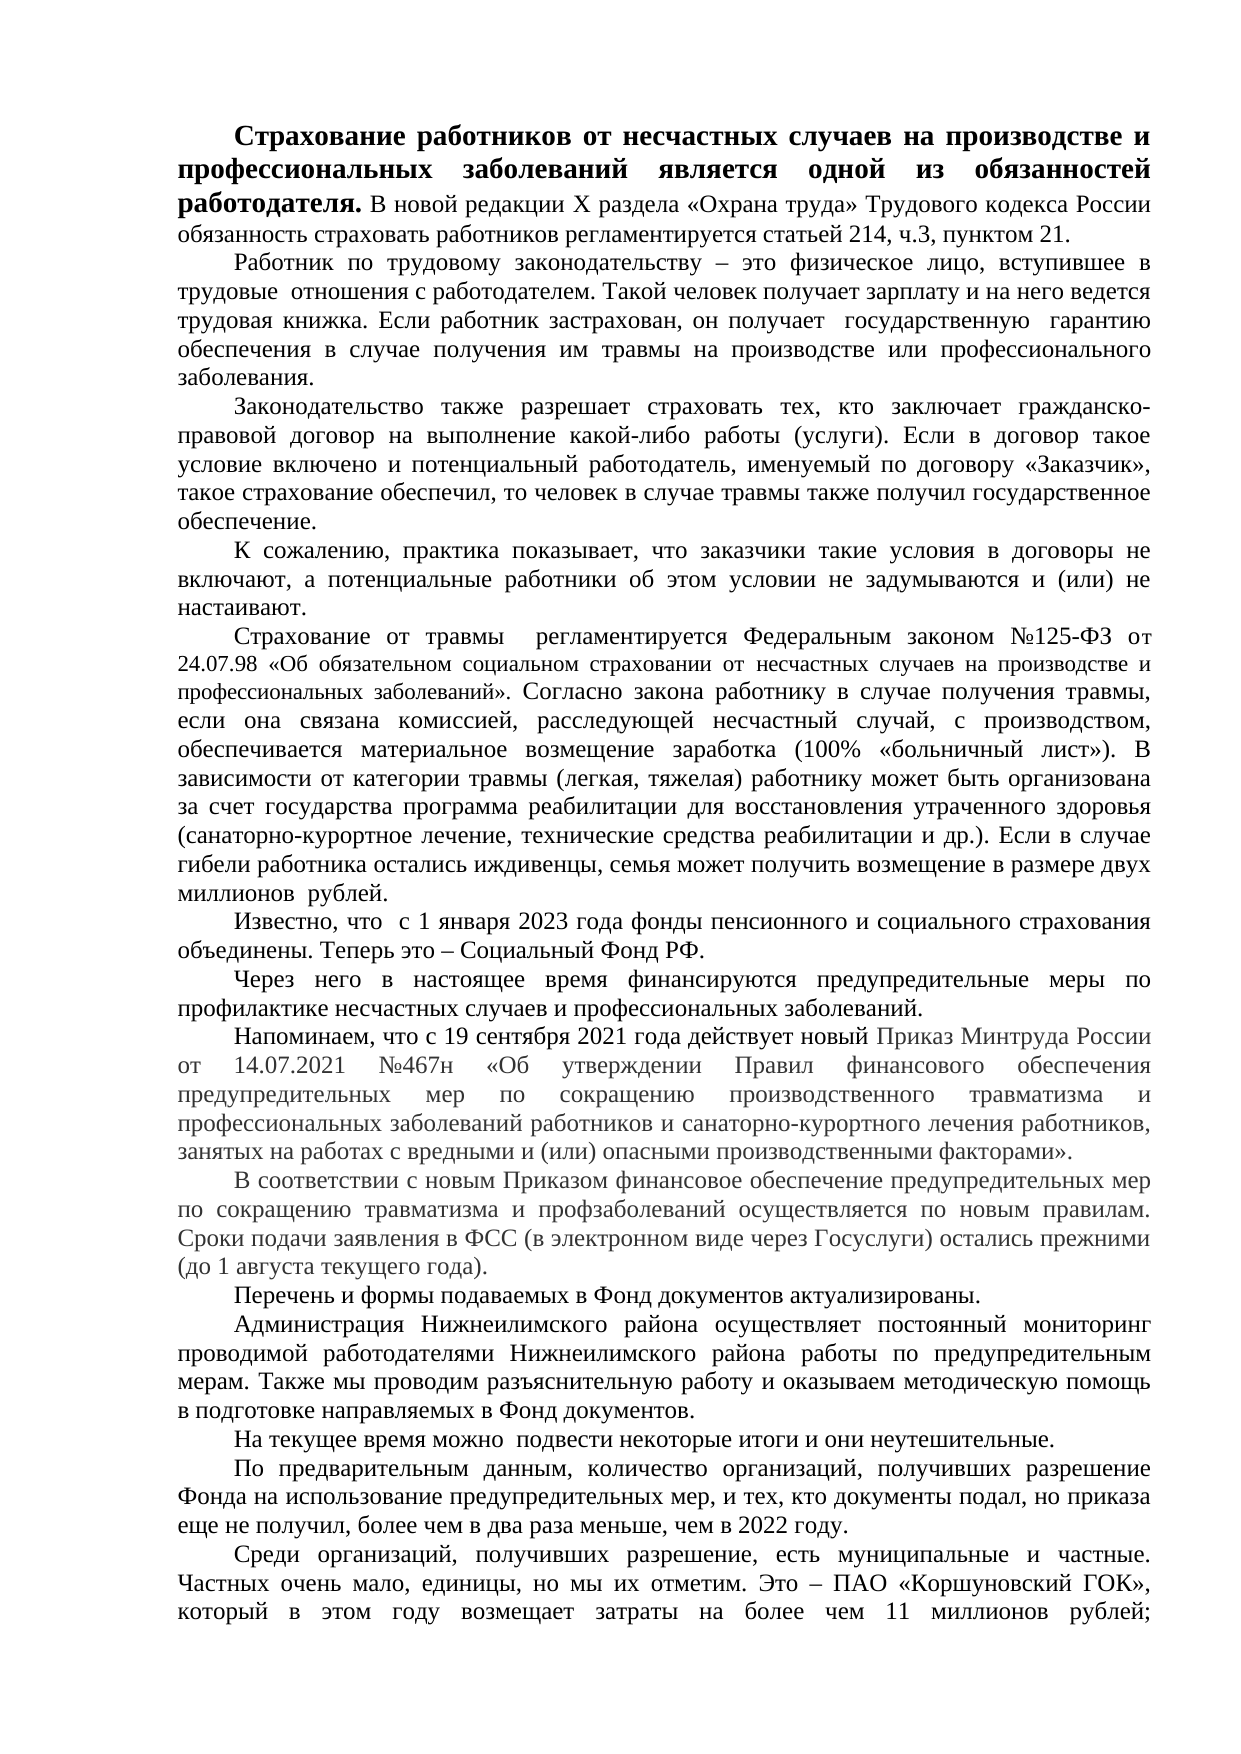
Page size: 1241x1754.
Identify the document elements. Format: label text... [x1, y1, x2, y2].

text Администрация Нижнеилимского района осуществляет постоянный мониторинг проводимой работодателями Нижнеилимского района работы по предупредительным мерам. Также мы проводим разъяснительную работу и оказываем методическую помощь в подготовке направляемых в Фонд документов. [177, 1309, 1152, 1424]
text Страхование работников от несчастных случаев на производстве и профессиональных заболеваний является одной из обязанностей работодателя. В новой редакции X раздела «Охрана труда» Трудового кодекса России обязанность страховать работников регламентируется статьей 214, ч.3, пунктом 21. [177, 118, 1152, 247]
text В соответствии с новым Приказом финансовое обеспечение предупредительных мер по сокращению травматизма и профзаболеваний осуществляется по новым правилам. Сроки подачи заявления в ФСС (в электронном виде через Госуслуги) остались прежними (до 1 августа текущего года). [177, 1165, 1152, 1280]
text Перечень и формы подаваемых в Фонд документов актуализированы. [177, 1280, 1152, 1309]
text Напоминаем, что с 19 сентября 2021 года действует новый Приказ Минтруда России от 14.07.2021 №467н «Об утверждении Правил финансового обеспечения предупредительных мер по сокращению производственного травматизма и профессиональных заболеваний работников и санаторно-курортного лечения работников, занятых на работах с вредными и (или) опасными производственными факторами». [177, 1021, 1152, 1165]
text Законодательство также разрешает страховать тех, кто заключает гражданско-правовой договор на выполнение какой-либо работы (услуги). Если в договор такое условие включено и потенциальный работодатель, именуемый по договору «Заказчик», такое страхование обеспечил, то человек в случае травмы также получил государственное обеспечение. [177, 391, 1152, 535]
text Через него в настоящее время финансируются предупредительные меры по профилактике несчастных случаев и профессиональных заболеваний. [177, 964, 1152, 1021]
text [177, 1539, 1152, 1625]
text По предварительным данным, количество организаций, получивших разрешение Фонда на использование предупредительных мер, и тех, кто документы подал, но приказа еще не получил, более чем в два раза меньше, чем в 2022 году. [177, 1453, 1152, 1539]
text На текущее время можно подвести некоторые итоги и они неутешительные. [177, 1424, 1152, 1453]
text К сожалению, практика показывает, что заказчики такие условия в договоры не включают, а потенциальные работники об этом условии не задумываются и (или) не настаивают. [177, 535, 1152, 621]
text Работник по трудовому законодательству – это физическое лицо, вступившее в трудовые отношения с работодателем. Такой человек получает зарплату и на него ведется трудовая книжка. Если работник застрахован, он получает государственную гарантию обеспечения в случае получения им травмы на производстве или профессионального заболевания. [177, 247, 1152, 391]
text Известно, что с 1 января 2023 года фонды пенсионного и социального страхования объединены. Теперь это – Социальный Фонд РФ. [177, 906, 1152, 964]
text Страхование от травмы регламентируется Федеральным законом №125-ФЗ от 24.07.98 «Об обязательном социальном страховании от несчастных случаев на производстве и профессиональных заболеваний». Согласно закона работнику в случае получения травмы, если она связана комиссией, расследующей несчастный случай, с производством, обеспечивается материальное возмещение заработка (100% «больничный лист»). В зависимости от категории травмы (легкая, тяжелая) работнику может быть организована за счет государства программа реабилитации для восстановления утраченного здоровья (санаторно-курортное лечение, технические средства реабилитации и др.). Если в случае гибели работника остались иждивенцы, семья может получить возмещение в размере двух миллионов рублей. [177, 621, 1152, 906]
